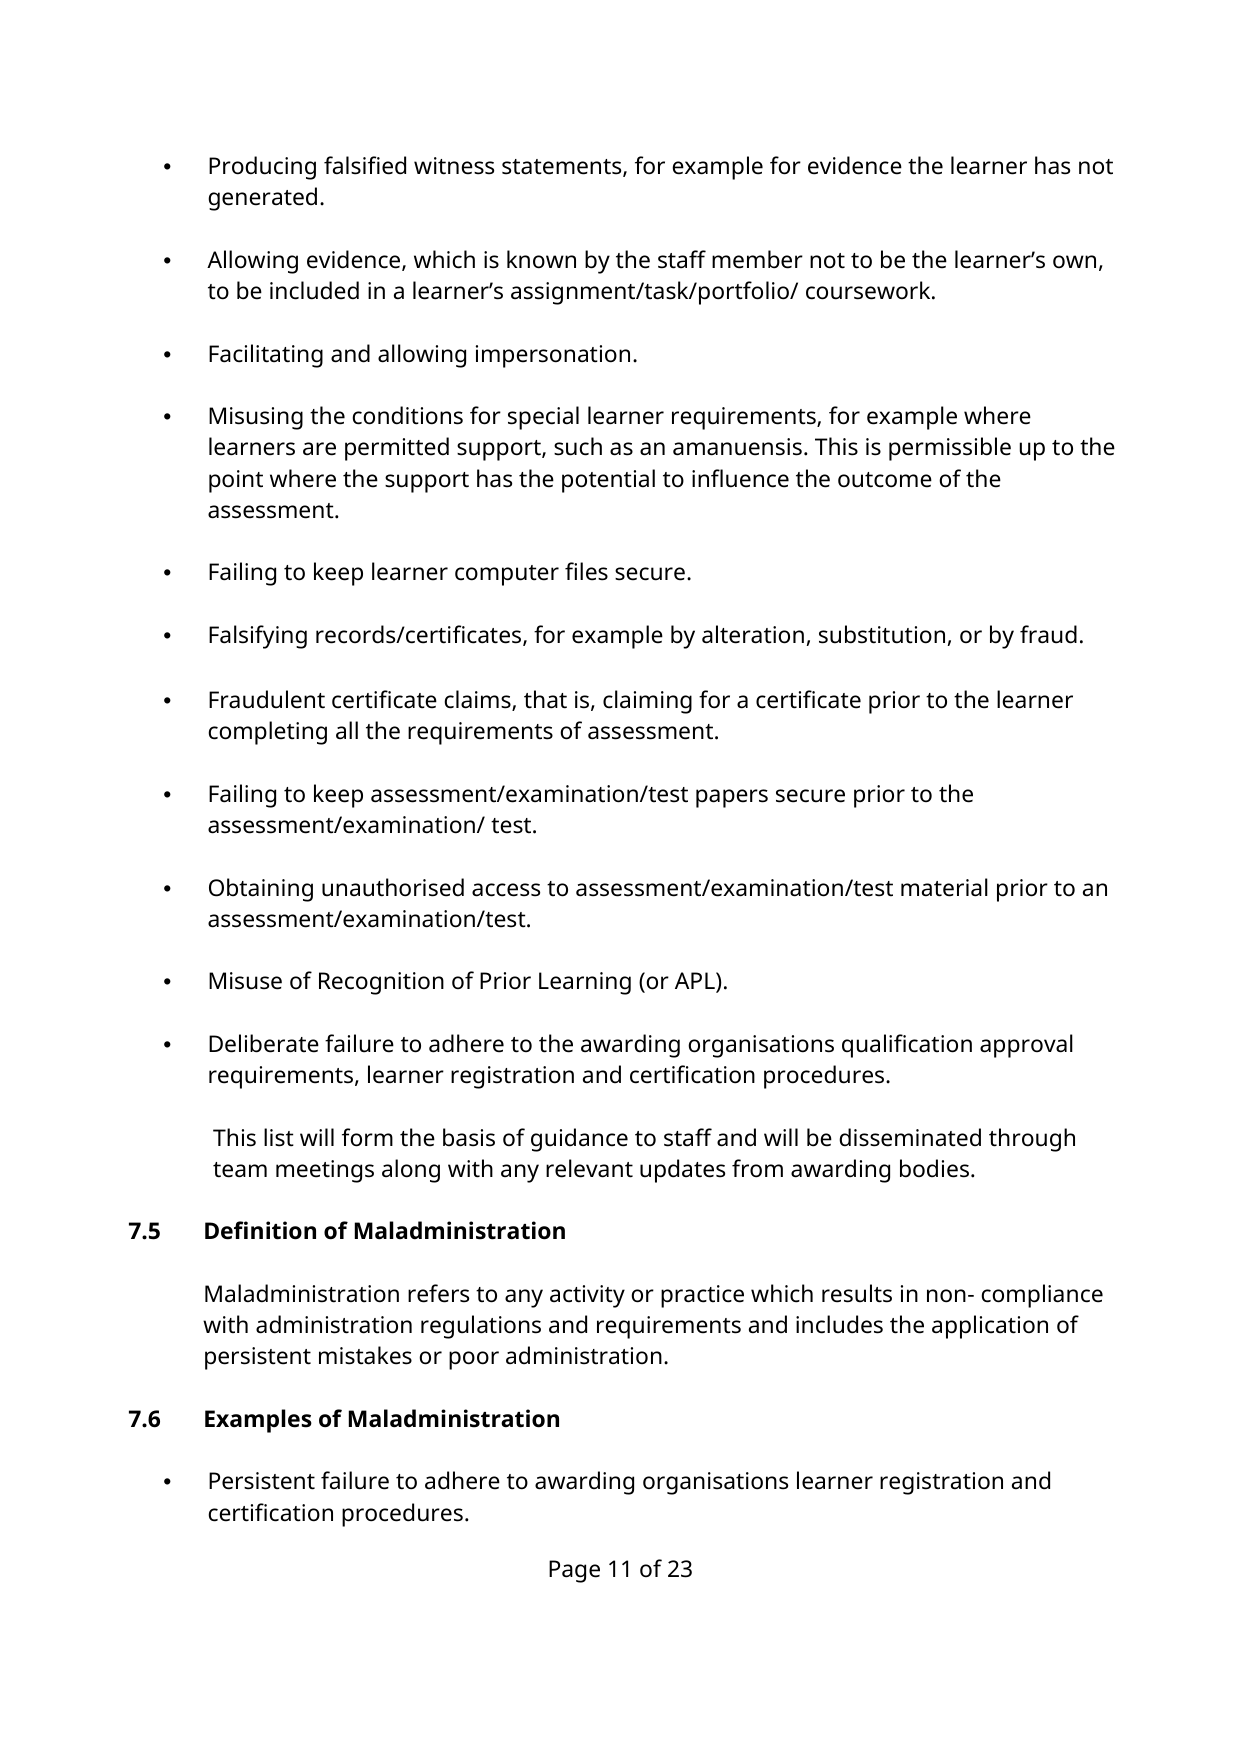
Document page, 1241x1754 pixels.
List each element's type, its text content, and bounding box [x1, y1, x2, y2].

subtitle 7.6 Examples of Maladministration [128, 1403, 1129, 1434]
list Misuse of Recognition of Prior Learning (or APL). [163, 965, 1116, 997]
list Persistent failure to adhere to awarding organisations learner registration and certification procedures. [163, 1465, 1116, 1528]
list Fraudulent certificate claims, that is, claiming for a certificate prior to the learner completing all the requirements of assessment. [163, 684, 1116, 747]
list Failing to keep assessment/examination/test papers secure prior to the assessment/examination/ test. [163, 778, 1116, 840]
list Allowing evidence, which is known by the staff member not to be the learner’s own, to be included in a learner’s assignment/task/portfolio/ coursework. [163, 244, 1116, 306]
text Maladministration refers to any activity or practice which results in non- compliance with administration regulations and requirements and includes the application of persistent mistakes or poor administration. [203, 1278, 1116, 1372]
list Failing to keep learner computer files secure. [163, 556, 1116, 587]
list Misusing the conditions for special learner requirements, for example where learners are permitted support, such as an amanuensis. This is permissible up to the point where the support has the potential to influence the outcome of the assessment. [163, 400, 1116, 525]
text This list will form the basis of guidance to staff and will be disseminated through team meetings along with any relevant updates from awarding bodies. [213, 1122, 1116, 1184]
subtitle 7.5 Definition of Maladministration [128, 1215, 1129, 1247]
list Obtaining unauthorised access to assessment/examination/test material prior to an assessment/examination/test. [163, 872, 1116, 934]
list Producing falsified witness statements, for example for evidence the learner has not generated. [163, 150, 1116, 212]
list Deliberate failure to adhere to the awarding organisations qualification approval requirements, learner registration and certification procedures. [163, 1028, 1116, 1090]
list Falsifying records/certificates, for example by alteration, substitution, or by fraud. [163, 619, 1116, 650]
list Facilitating and allowing impersonation. [163, 337, 1116, 369]
